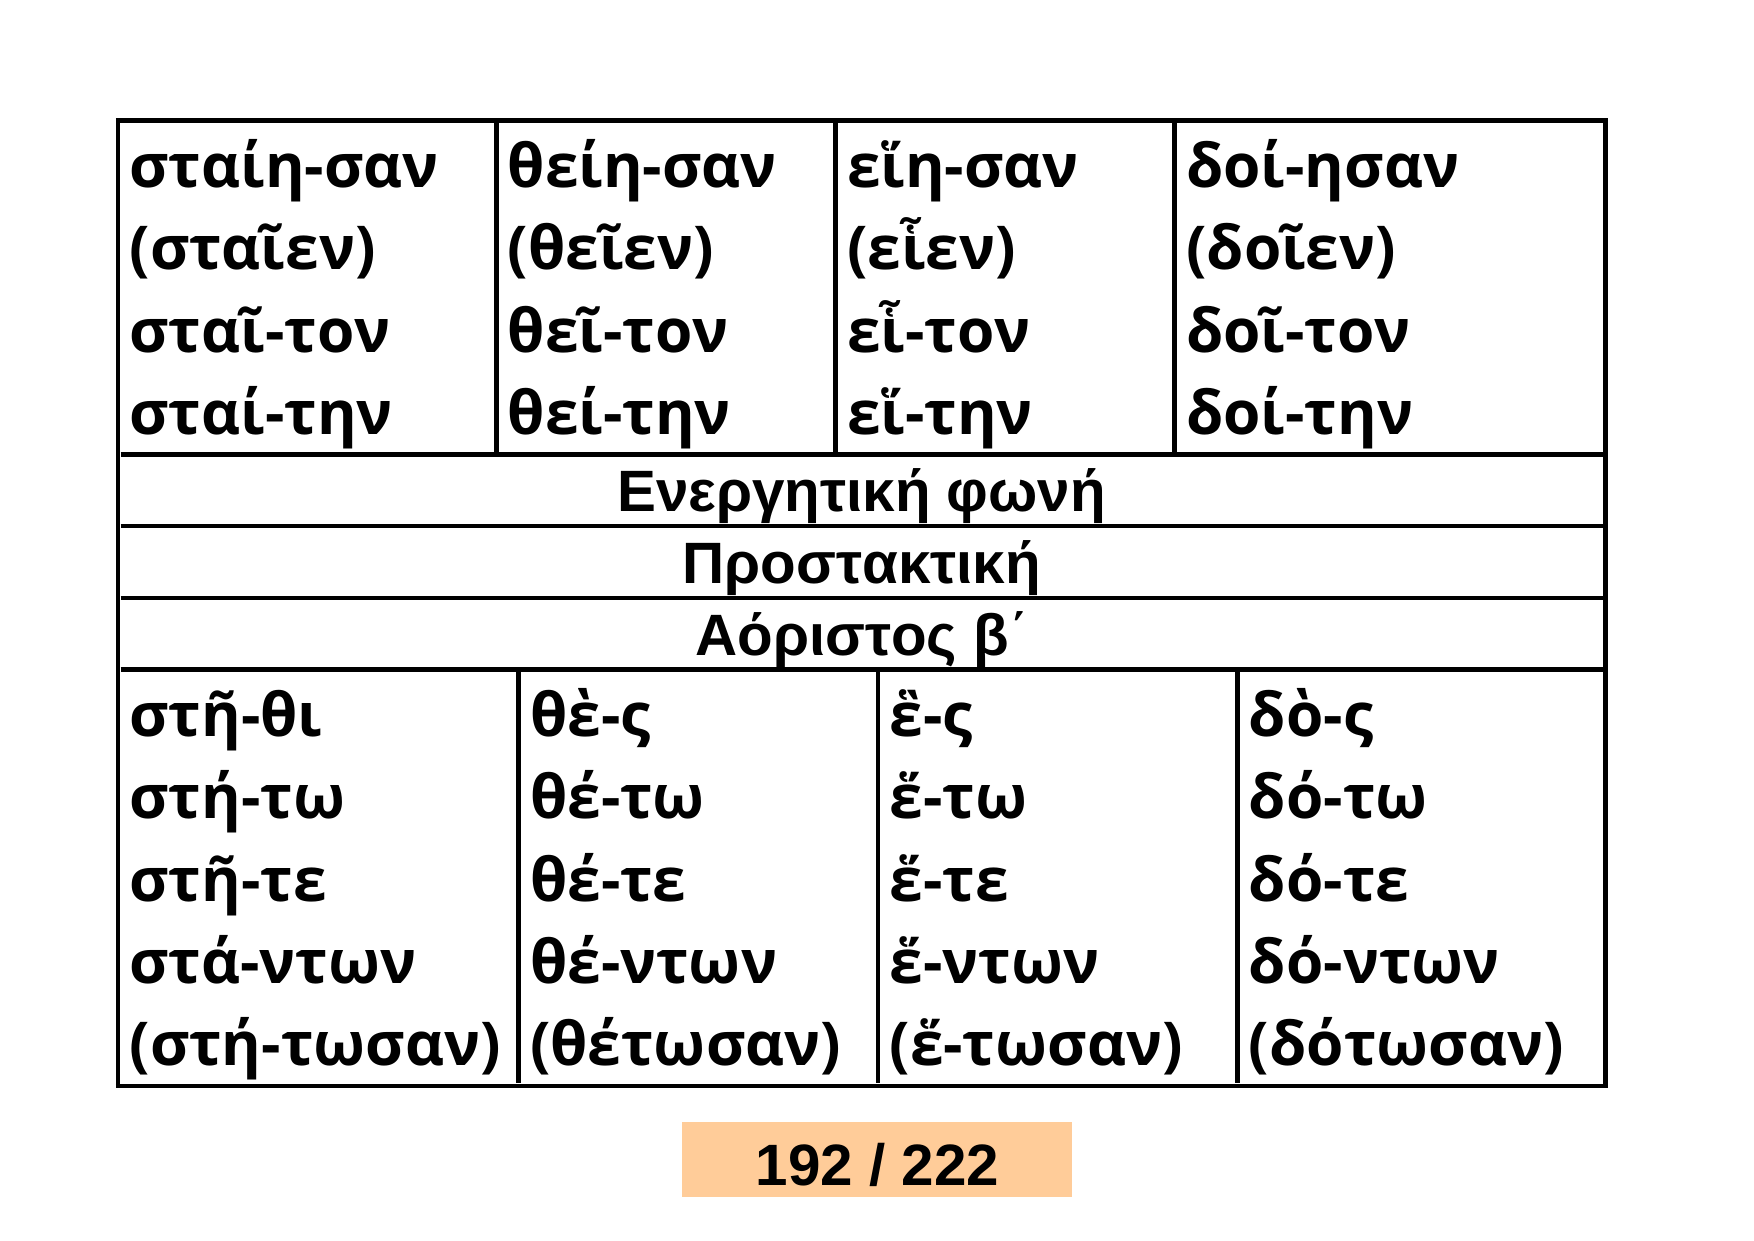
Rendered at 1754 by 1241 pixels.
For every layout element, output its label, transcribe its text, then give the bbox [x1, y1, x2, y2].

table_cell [1177, 123, 1603, 452]
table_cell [499, 123, 833, 452]
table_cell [1240, 672, 1603, 1083]
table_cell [838, 123, 1172, 452]
table_cell Αόριστος β΄ [120, 597, 1603, 667]
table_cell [120, 668, 516, 1083]
table_cell Προστακτική [120, 525, 1603, 596]
table_cell Ενεργητική φωνή [120, 453, 1603, 524]
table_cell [521, 672, 876, 1083]
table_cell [120, 123, 494, 452]
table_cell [880, 672, 1235, 1083]
